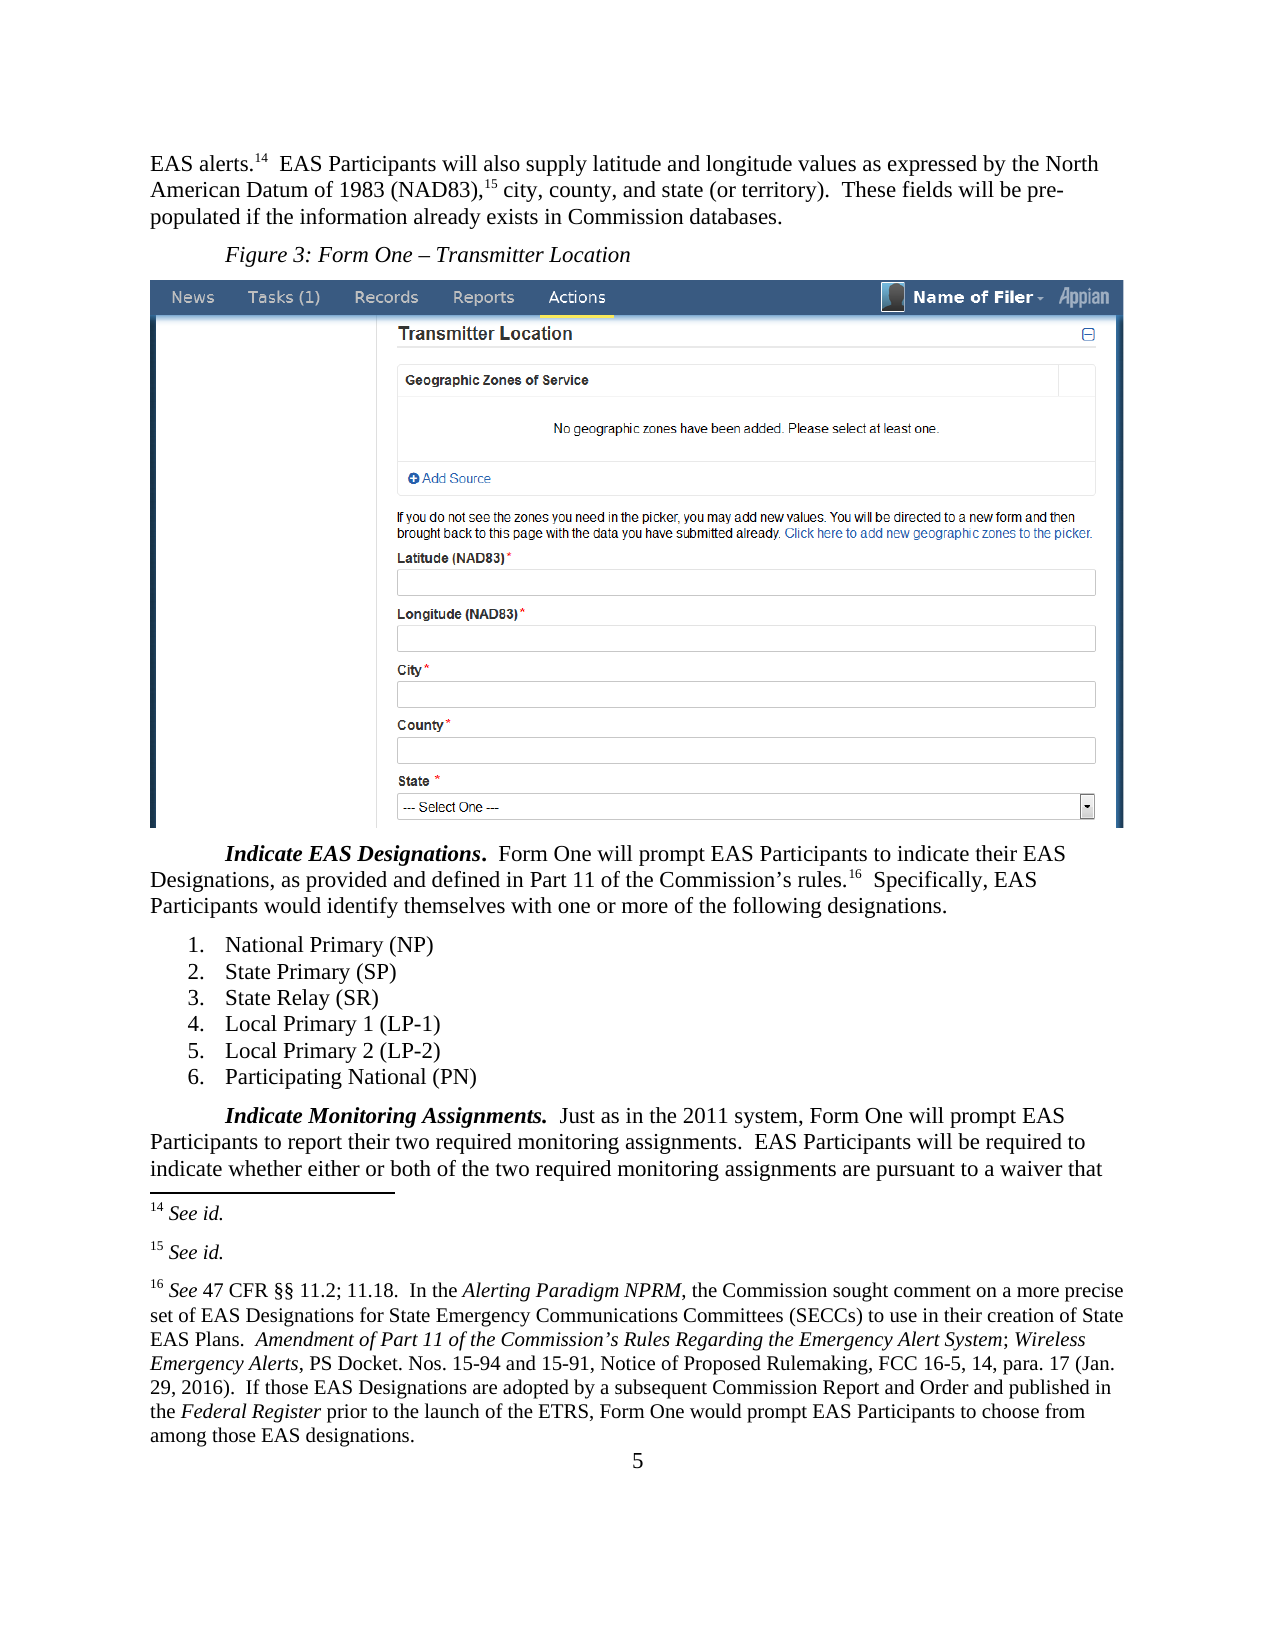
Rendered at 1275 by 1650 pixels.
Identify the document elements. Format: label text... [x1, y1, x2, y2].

picture [150, 280, 1124, 828]
list Local Primary 1 (LP-1) [187, 1010, 1125, 1037]
list National Primary (NP) [187, 931, 1125, 958]
list State Primary (SP) [187, 958, 1125, 984]
text Indicate EAS Designations. Form One will prompt EAS Participants to indicate their EAS Designations, as provided and defined in Part 11 of the Commission’s rules. Specifically, EAS Participants would identify themselves with one or more of the following designations. [150, 840, 1125, 919]
list Participating National (PN) [187, 1063, 1125, 1089]
list State Relay (SR) [187, 984, 1125, 1010]
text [150, 1102, 1125, 1181]
list Local Primary 2 (LP-2) [187, 1037, 1125, 1063]
text Figure 3: Form One – Transmitter Location [150, 242, 1125, 268]
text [150, 150, 1125, 229]
